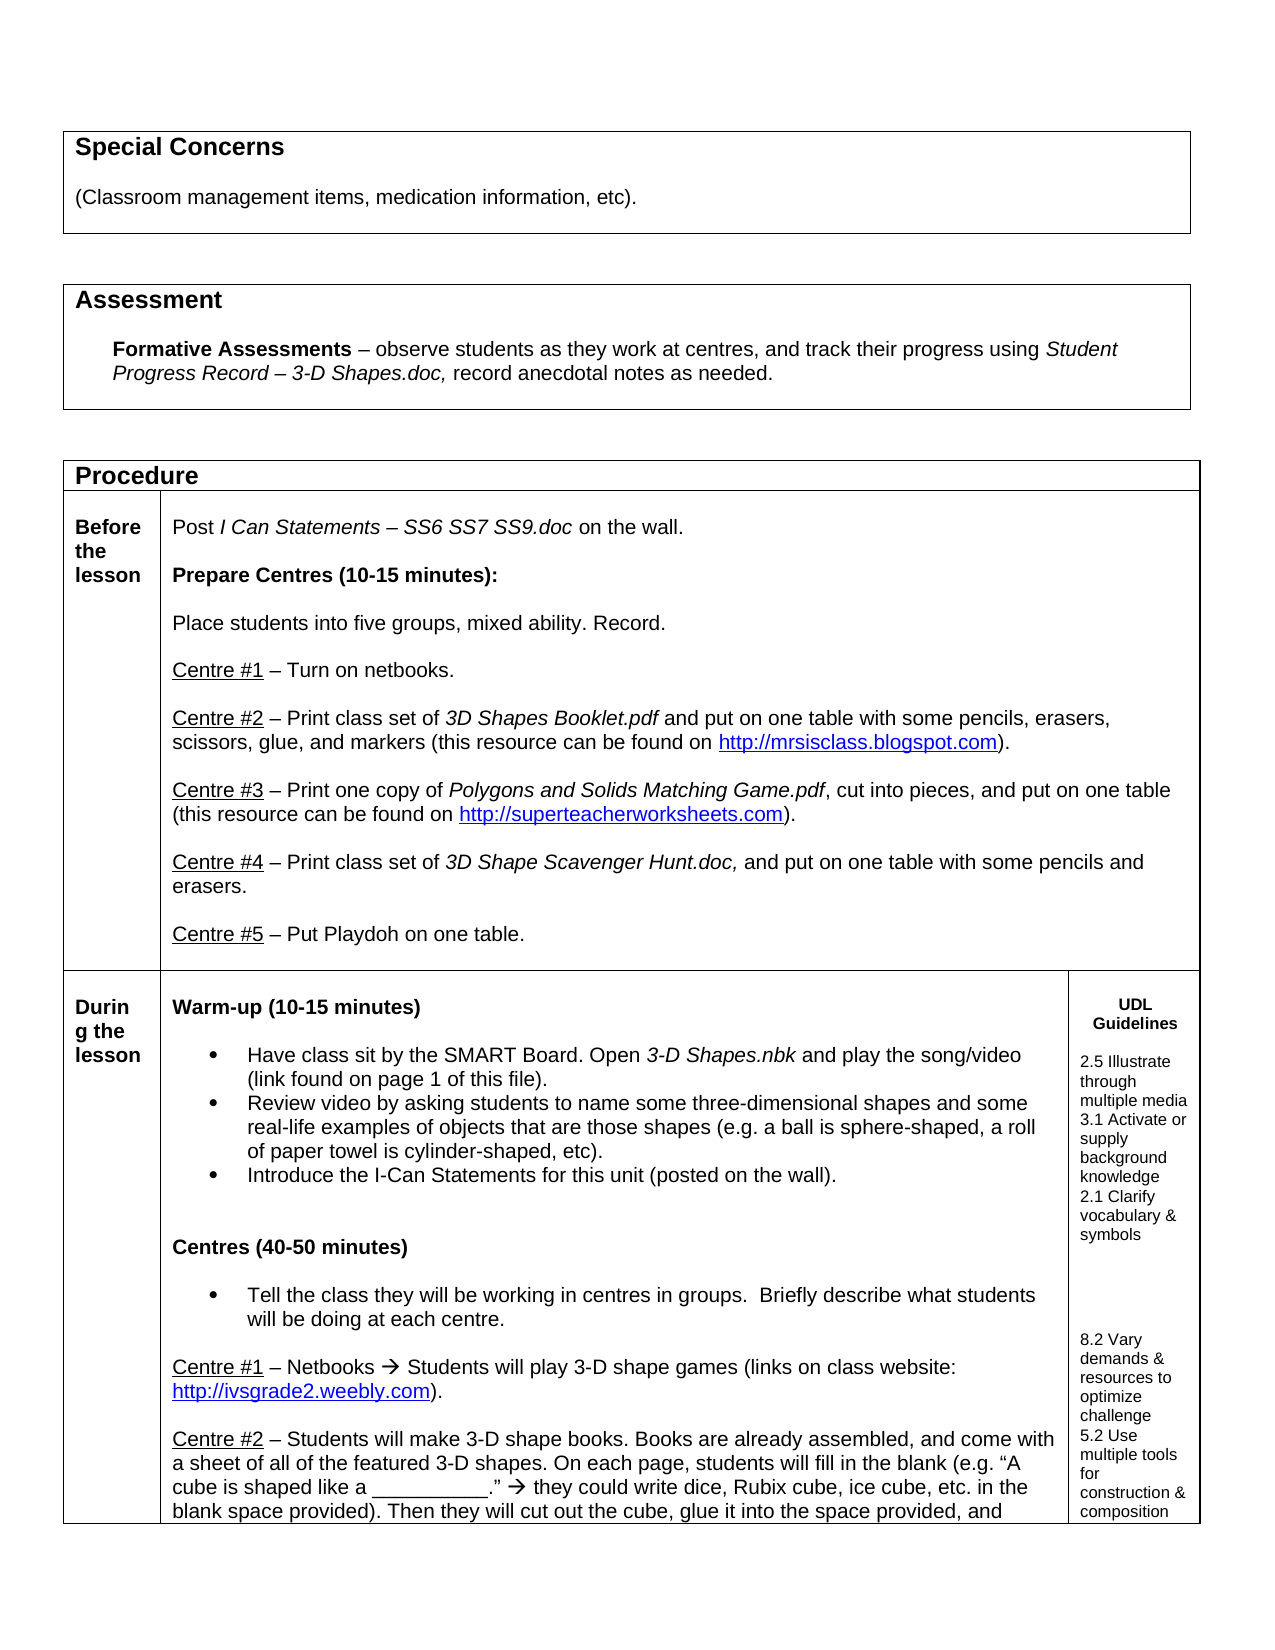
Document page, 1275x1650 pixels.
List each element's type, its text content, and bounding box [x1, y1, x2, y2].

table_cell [161, 971, 1068, 1522]
table_cell Special Concerns (Classroom management items, medication information, etc). [64, 132, 1190, 233]
table_header Procedure [64, 461, 1199, 489]
table_header Assessment Formative Assessments – observe students as they work at centres, and track their progress using Student Progress Record – 3-D Shapes.doc, record anecdotal notes as needed. [64, 285, 1190, 409]
table_cell During the lesson [64, 971, 160, 1522]
table_cell Before the lesson [64, 491, 160, 970]
table_cell Post I Can Statements – SS6 SS7 SS9.doc on the wall. Prepare Centres (10-15 minutes): Place students into five groups, mixed ability. Record. Centre #1 – Turn on netbooks. Centre #2 – Print class set of 3D Shapes Booklet.pdf and put on one table with some pencils, erasers, scissors, glue, and markers (this resource can be found on http://mrsisclass.blogspot.com). Centre #3 – Print one copy of Polygons and Solids Matching Game.pdf, cut into pieces, and put on one table (this resource can be found on http://superteacherworksheets.com). Centre #4 – Print class set of 3D Shape Scavenger Hunt.doc, and put on one table with some pencils and erasers. Centre #5 – Put Playdoh on one table. [161, 491, 1199, 970]
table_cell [1069, 971, 1199, 1522]
